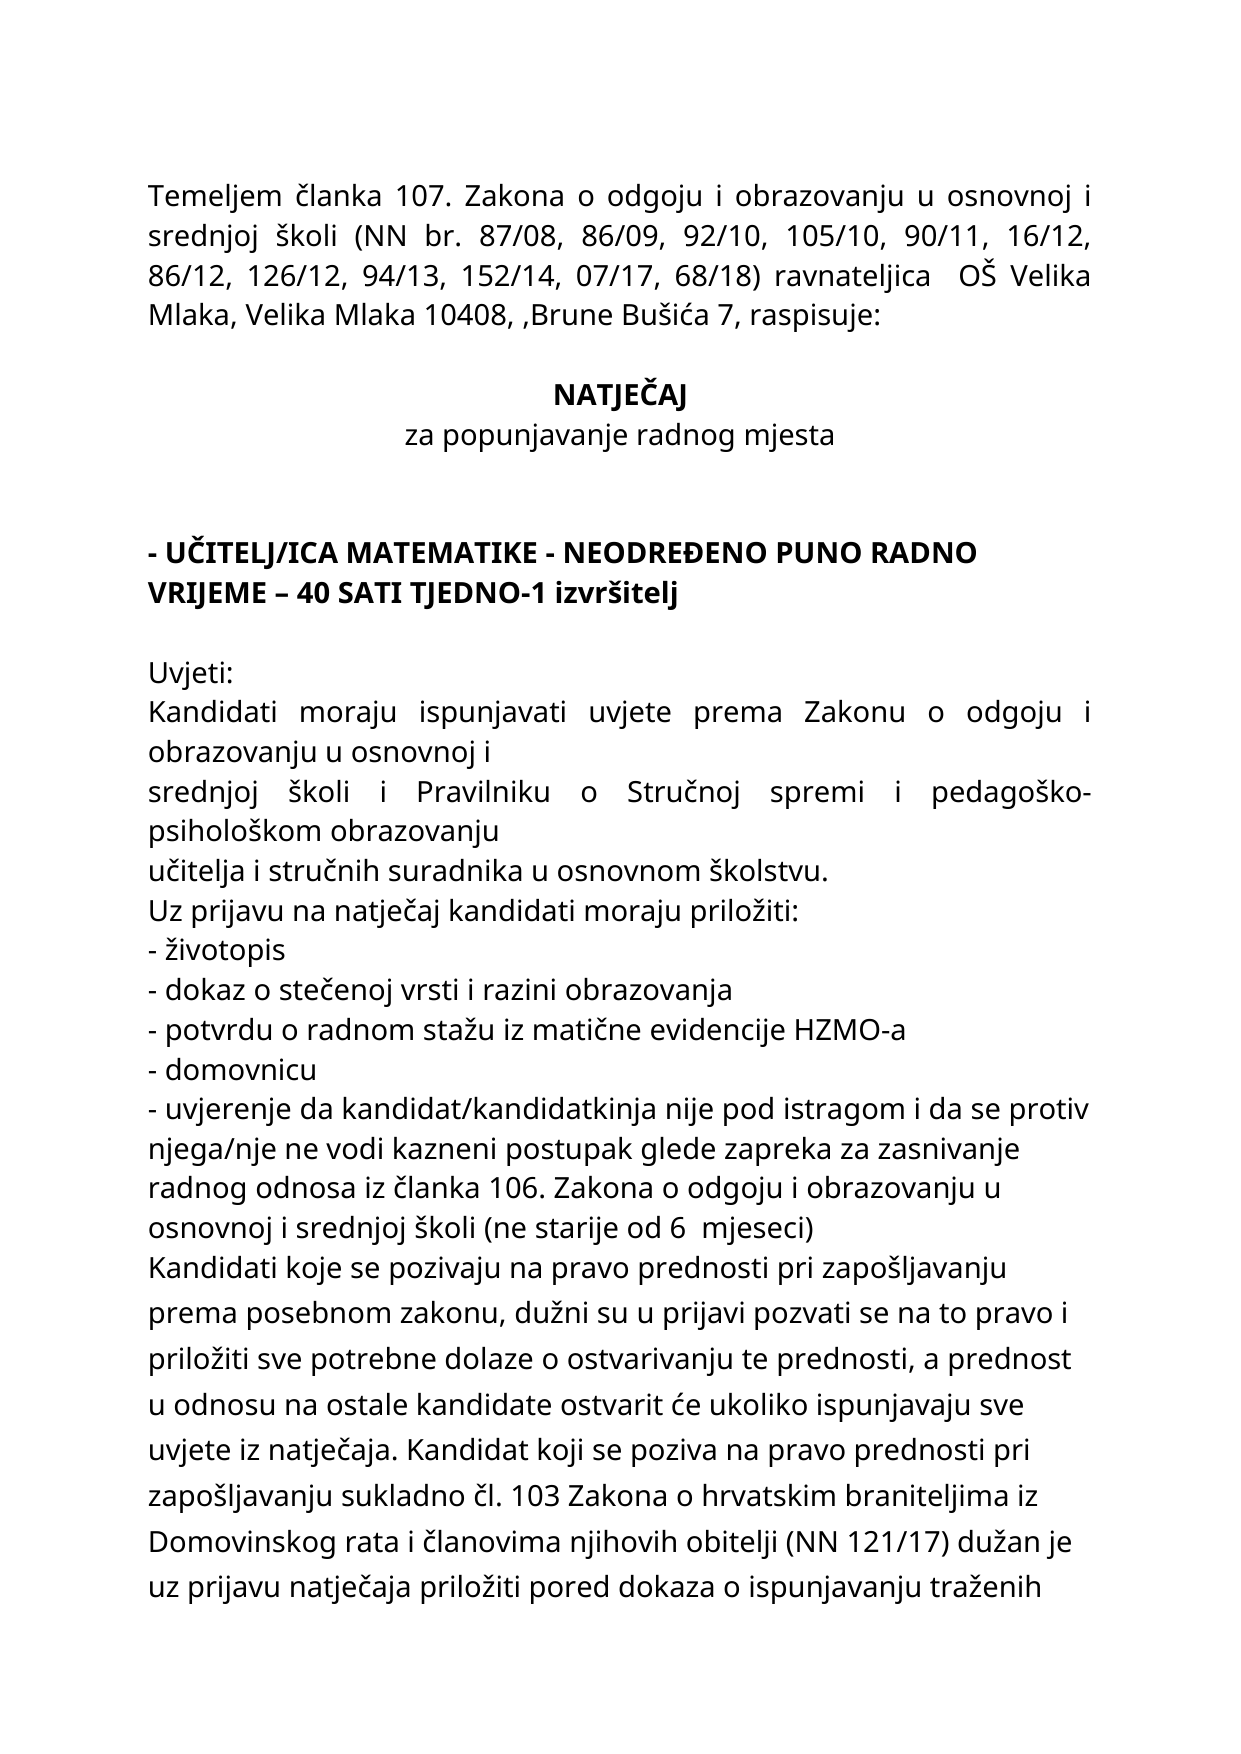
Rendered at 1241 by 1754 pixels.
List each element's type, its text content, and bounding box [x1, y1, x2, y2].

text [148, 1247, 1093, 1606]
text - potvrdu o radnom stažu iz matične evidencije HZMO-a [148, 1009, 1093, 1049]
text - životopis [148, 930, 1093, 969]
text - domovnicu [148, 1049, 1093, 1088]
text NATJEČAJ [148, 374, 1093, 414]
text srednjoj školi i Pravilniku o Stručnoj spremi i pedagoško-psihološkom obrazovanju [148, 771, 1093, 850]
text - dokaz o stečenoj vrsti i razini obrazovanja [148, 969, 1093, 1009]
text Temeljem članka 107. Zakona o odgoju i obrazovanju u osnovnoj i srednjoj školi (NN br. 87/08, 86/09, 92/10, 105/10, 90/11, 16/12, 86/12, 126/12, 94/13, 152/14, 07/17, 68/18) ravnateljica OŠ Velika Mlaka, Velika Mlaka 10408, ,Brune Bušića 7, raspisuje: [148, 148, 1093, 334]
text - uvjerenje da kandidat/kandidatkinja nije pod istragom i da se protiv njega/nje ne vodi kazneni postupak glede zapreka za zasnivanje radnog odnosa iz članka 106. Zakona o odgoju i obrazovanju u osnovnoj i srednjoj školi (ne starije od 6 mjeseci) [148, 1088, 1093, 1247]
text za popunjavanje radnog mjesta [148, 414, 1093, 453]
text učitelja i stručnih suradnika u osnovnom školstvu. [148, 850, 1093, 890]
text Kandidati moraju ispunjavati uvjete prema Zakonu o odgoju i obrazovanju u osnovnoj i [148, 692, 1093, 771]
text Uz prijavu na natječaj kandidati moraju priložiti: [148, 890, 1093, 930]
text - UČITELJ/ICA MATEMATIKE - NEODREĐENO PUNO RADNO VRIJEME – 40 SATI TJEDNO-1 izvršitelj [148, 533, 1093, 612]
text Uvjeti: [148, 652, 1093, 692]
